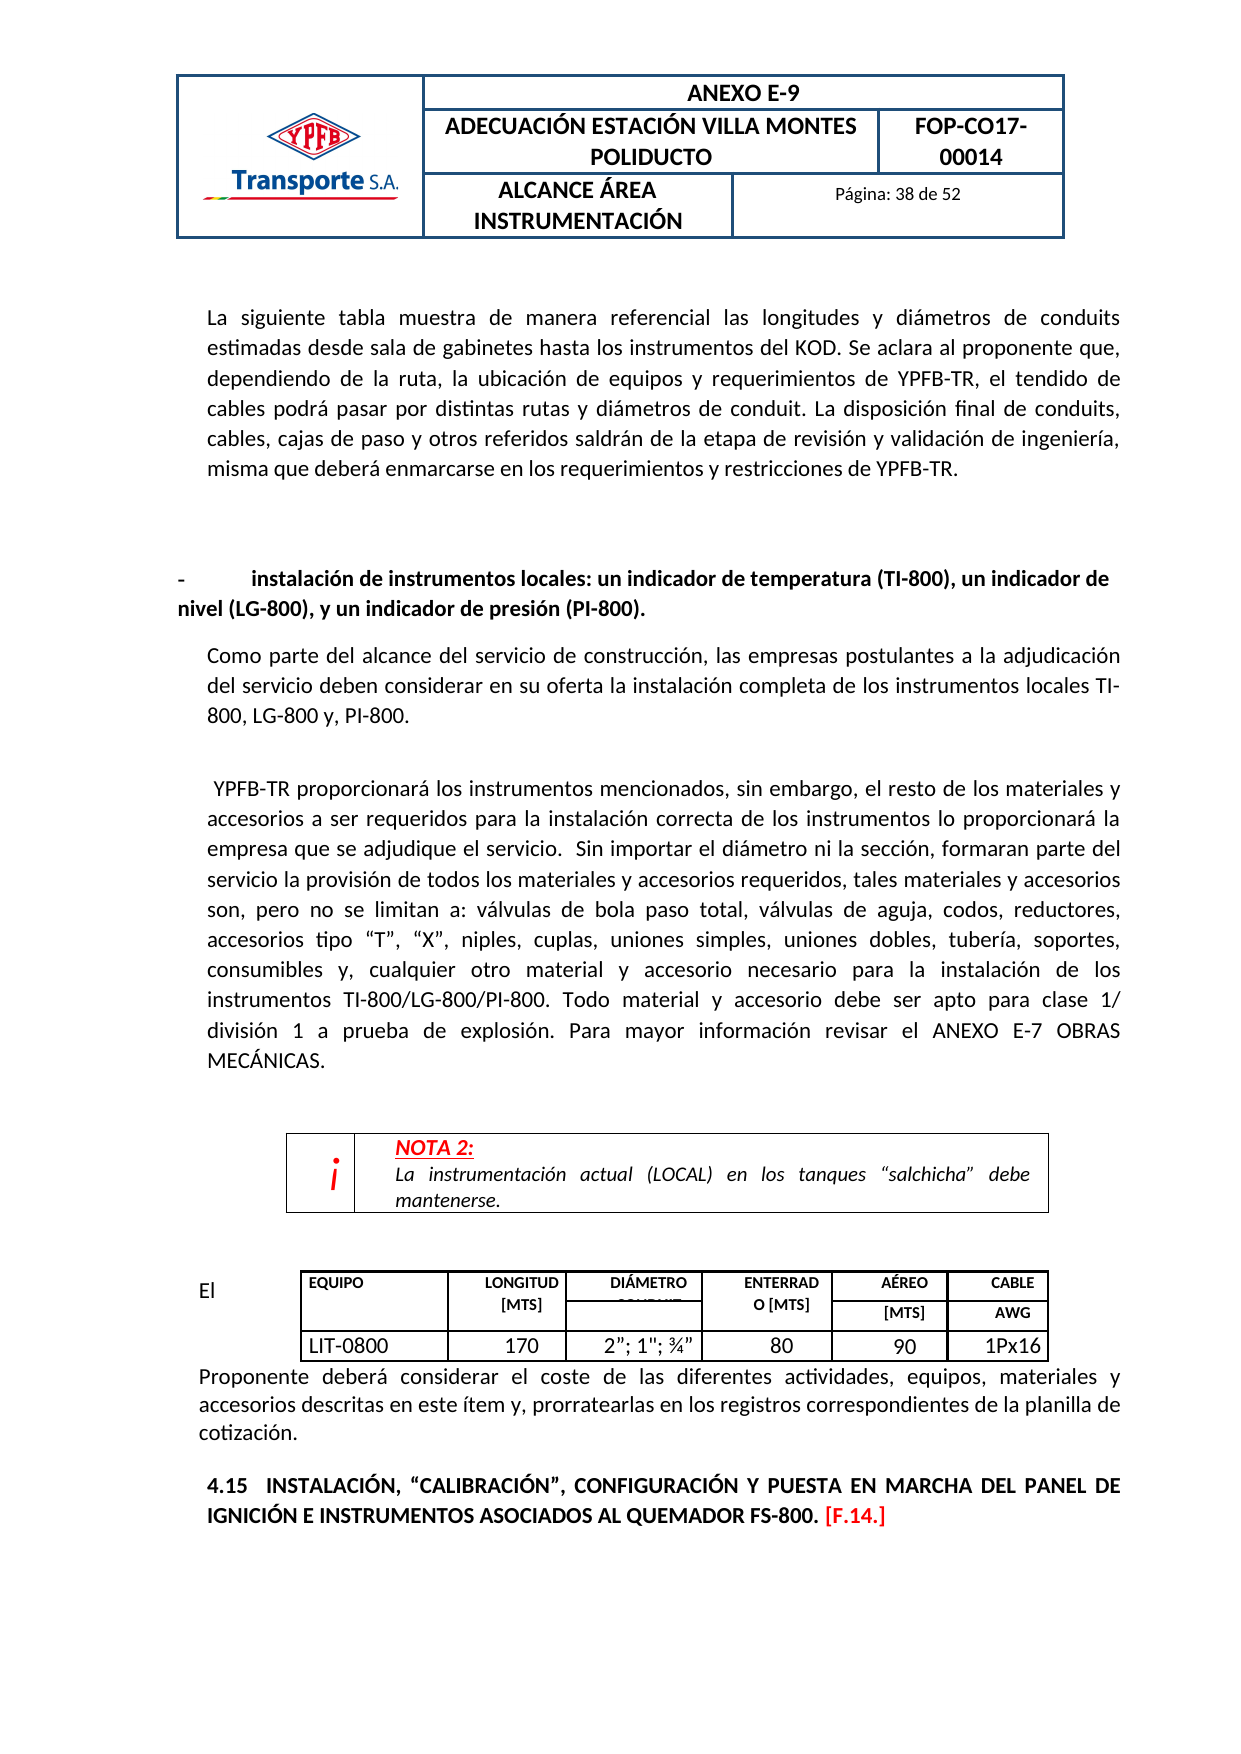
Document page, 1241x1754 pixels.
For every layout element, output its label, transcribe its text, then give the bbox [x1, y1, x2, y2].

table_cell 1Px16 [949, 1332, 1047, 1360]
table_header EQUIPO [302, 1273, 447, 1329]
table_header DIÁMETRO CONDUIT [567, 1273, 701, 1300]
table_cell LIT-0800 [302, 1332, 447, 1360]
text YPFB-TR proporcionará los instrumentos mencionados, sin embargo, el resto de los materiales y accesorios a ser requeridos para la instalación correcta de los instrumentos lo proporcionará la empresa que se adjudique el servicio. Sin importar el diámetro ni la sección, formaran parte del servicio la provisión de todos los materiales y accesorios requeridos, tales materiales y accesorios son, pero no se limitan a: válvulas de bola paso total, válvulas de aguja, codos, reductores, accesorios tipo “T”, “X”, niples, cuplas, uniones simples, uniones dobles, tubería, soportes, consumibles y, cualquier otro material y accesorio necesario para la instalación de los instrumentos TI-800/LG-800/PI-800. Todo material y accesorio debe ser apto para clase 1/ división 1 a prueba de explosión. Para mayor información revisar el ANEXO E-7 OBRAS MECÁNICAS. [207, 774, 1122, 1074]
text La siguiente tabla muestra de manera referencial las longitudes y diámetros de conduits estimadas desde sala de gabinetes hasta los instrumentos del KOD. Se aclara al proponente que, dependiendo de la ruta, la ubicación de equipos y requerimientos de YPFB-TR, el tendido de cables podrá pasar por distintas rutas y diámetros de conduit. La disposición final de conduits, cables, cajas de paso y otros referidos saldrán de la etapa de revisión y validación de ingeniería, misma que deberá enmarcarse en los requerimientos y restricciones de YPFB-TR. [207, 303, 1122, 482]
list instalación de instrumentos locales: un indicador de temperatura (TI-800), un indicador de nivel (LG-800), y un indicador de presión (PI-800). [177, 564, 1122, 622]
table_header LONGITUD [MTS] [449, 1273, 565, 1329]
table_header ENTERRADO [MTS] [703, 1273, 831, 1329]
text Como parte del alcance del servicio de construcción, las empresas postulantes a la adjudicación del servicio deben considerar en su oferta la instalación completa de los instrumentos locales TI-800, LG-800 y, PI-800. [207, 641, 1122, 729]
subtitle INSTALACIÓN, “CALIBRACIÓN”, CONFIGURACIÓN Y PUESTA EN MARCHA DEL PANEL DE IGNICIÓN E INSTRUMENTOS ASOCIADOS AL QUEMADOR FS-800. [F.14.] [207, 1471, 1122, 1529]
table_cell AWG [949, 1302, 1047, 1329]
table_header NOTA 2: La instrumentación actual (LOCAL) en los tanques “salchicha” debe mantenerse. [355, 1134, 1048, 1212]
table_header AÉREO [833, 1273, 946, 1300]
table_cell [MTS] [833, 1302, 946, 1329]
table_header ¡ [287, 1134, 354, 1212]
table_cell 2”; 1"; ¾” [567, 1332, 701, 1360]
table_cell Ө" [567, 1302, 701, 1329]
picture [202, 113, 399, 200]
table_cell 170 [449, 1332, 565, 1360]
text El Proponente deberá considerar el coste de las diferentes actividades, equipos, materiales y accesorios descritas en este ítem y, prorratearlas en los registros correspondientes de la planilla de cotización. [199, 1276, 1122, 1446]
table_cell 80 [703, 1332, 831, 1360]
table_cell 90 0 [833, 1332, 946, 1360]
table_header CABLE [949, 1273, 1047, 1300]
